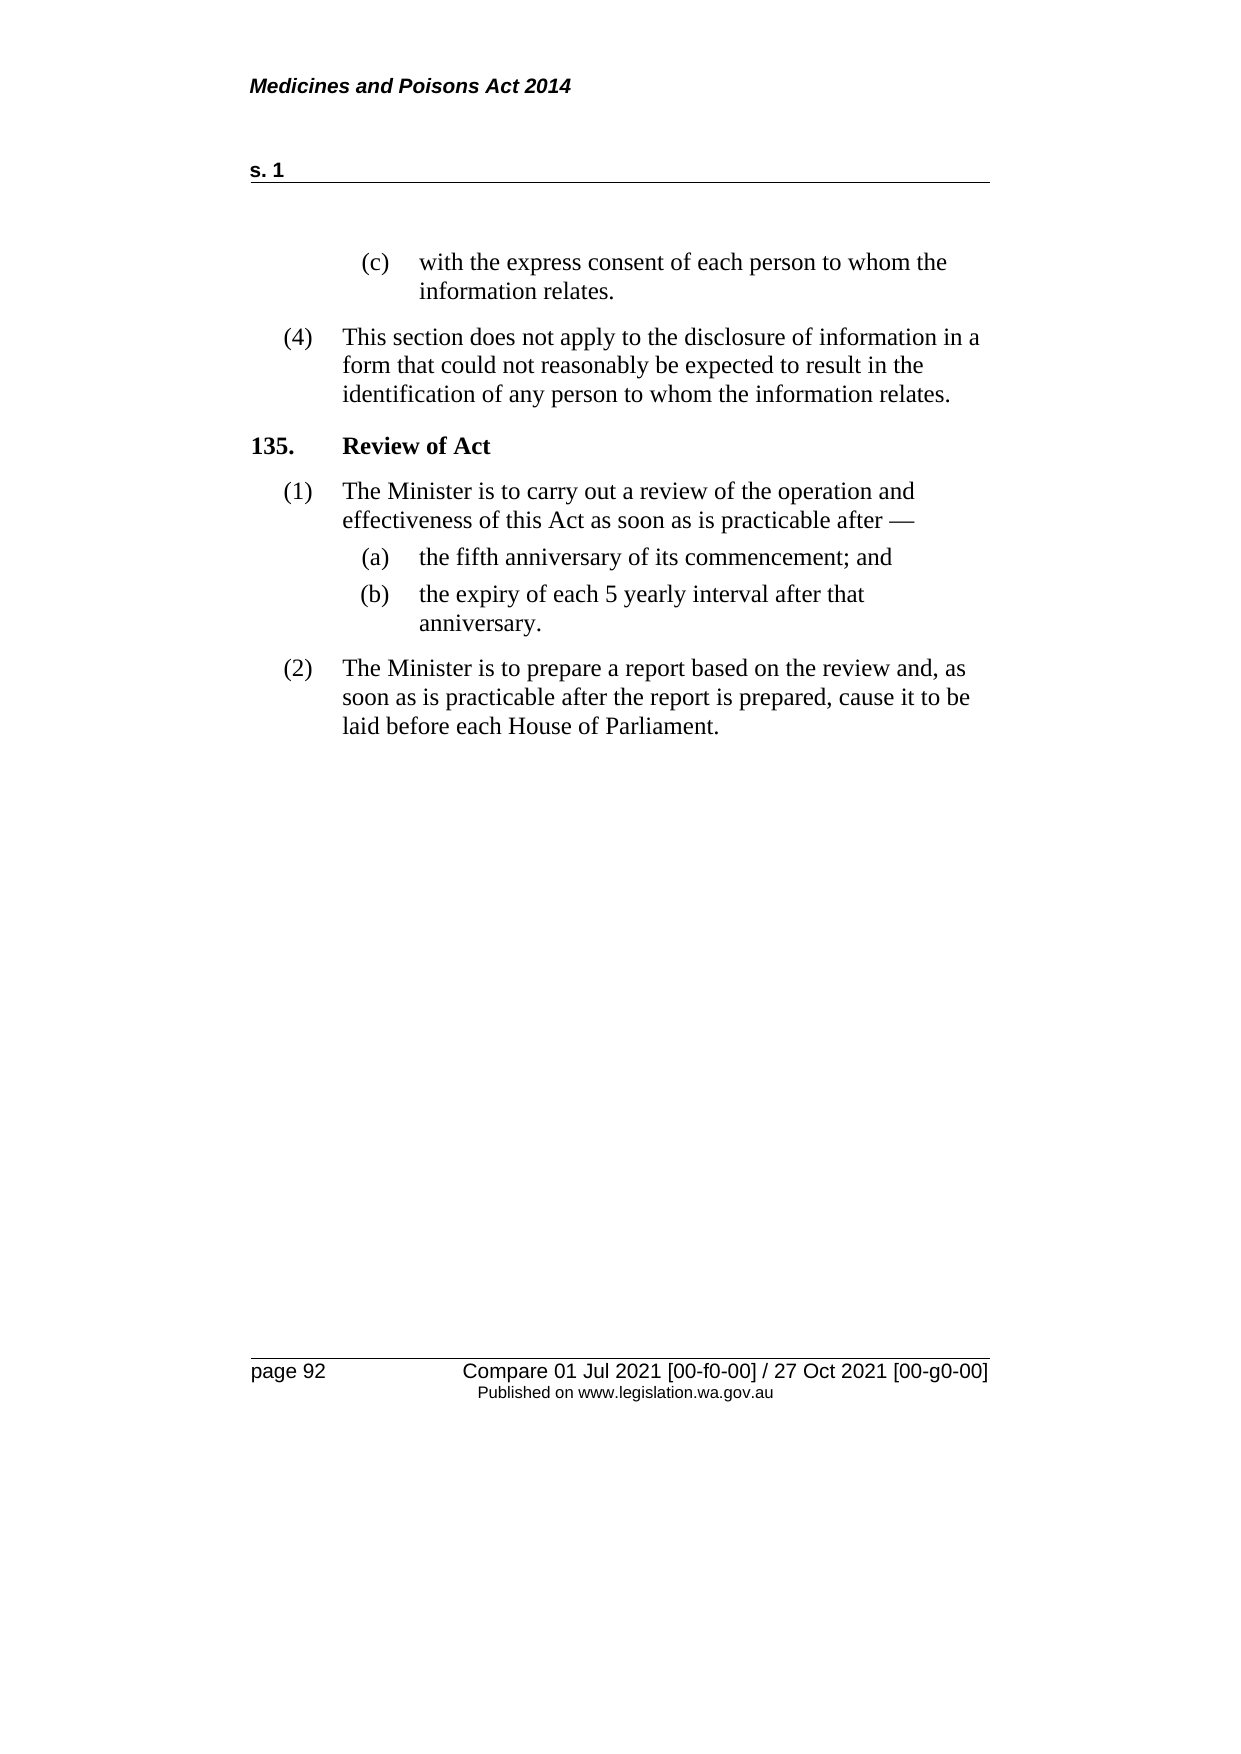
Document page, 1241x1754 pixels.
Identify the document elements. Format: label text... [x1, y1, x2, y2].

text (a) the fifth anniversary of its commencement; and [251, 542, 990, 571]
text (4) This section does not apply to the disclosure of information in a form that could not reasonably be expected to result in the identification of any person to whom the information relates. [251, 322, 990, 408]
text (1) The Minister is to carry out a review of the operation and effectiveness of this Act as soon as is practicable after — [251, 476, 990, 534]
text (2) The Minister is to prepare a report based on the review and, as soon as is practicable after the report is prepared, cause it to be laid before each House of Parliament. [251, 653, 990, 739]
text (c) with the express consent of each person to whom the information relates. [251, 247, 990, 305]
text (b) the expiry of each 5 yearly interval after that anniversary. [251, 579, 990, 637]
subtitle 135. Review of Act [251, 431, 990, 459]
